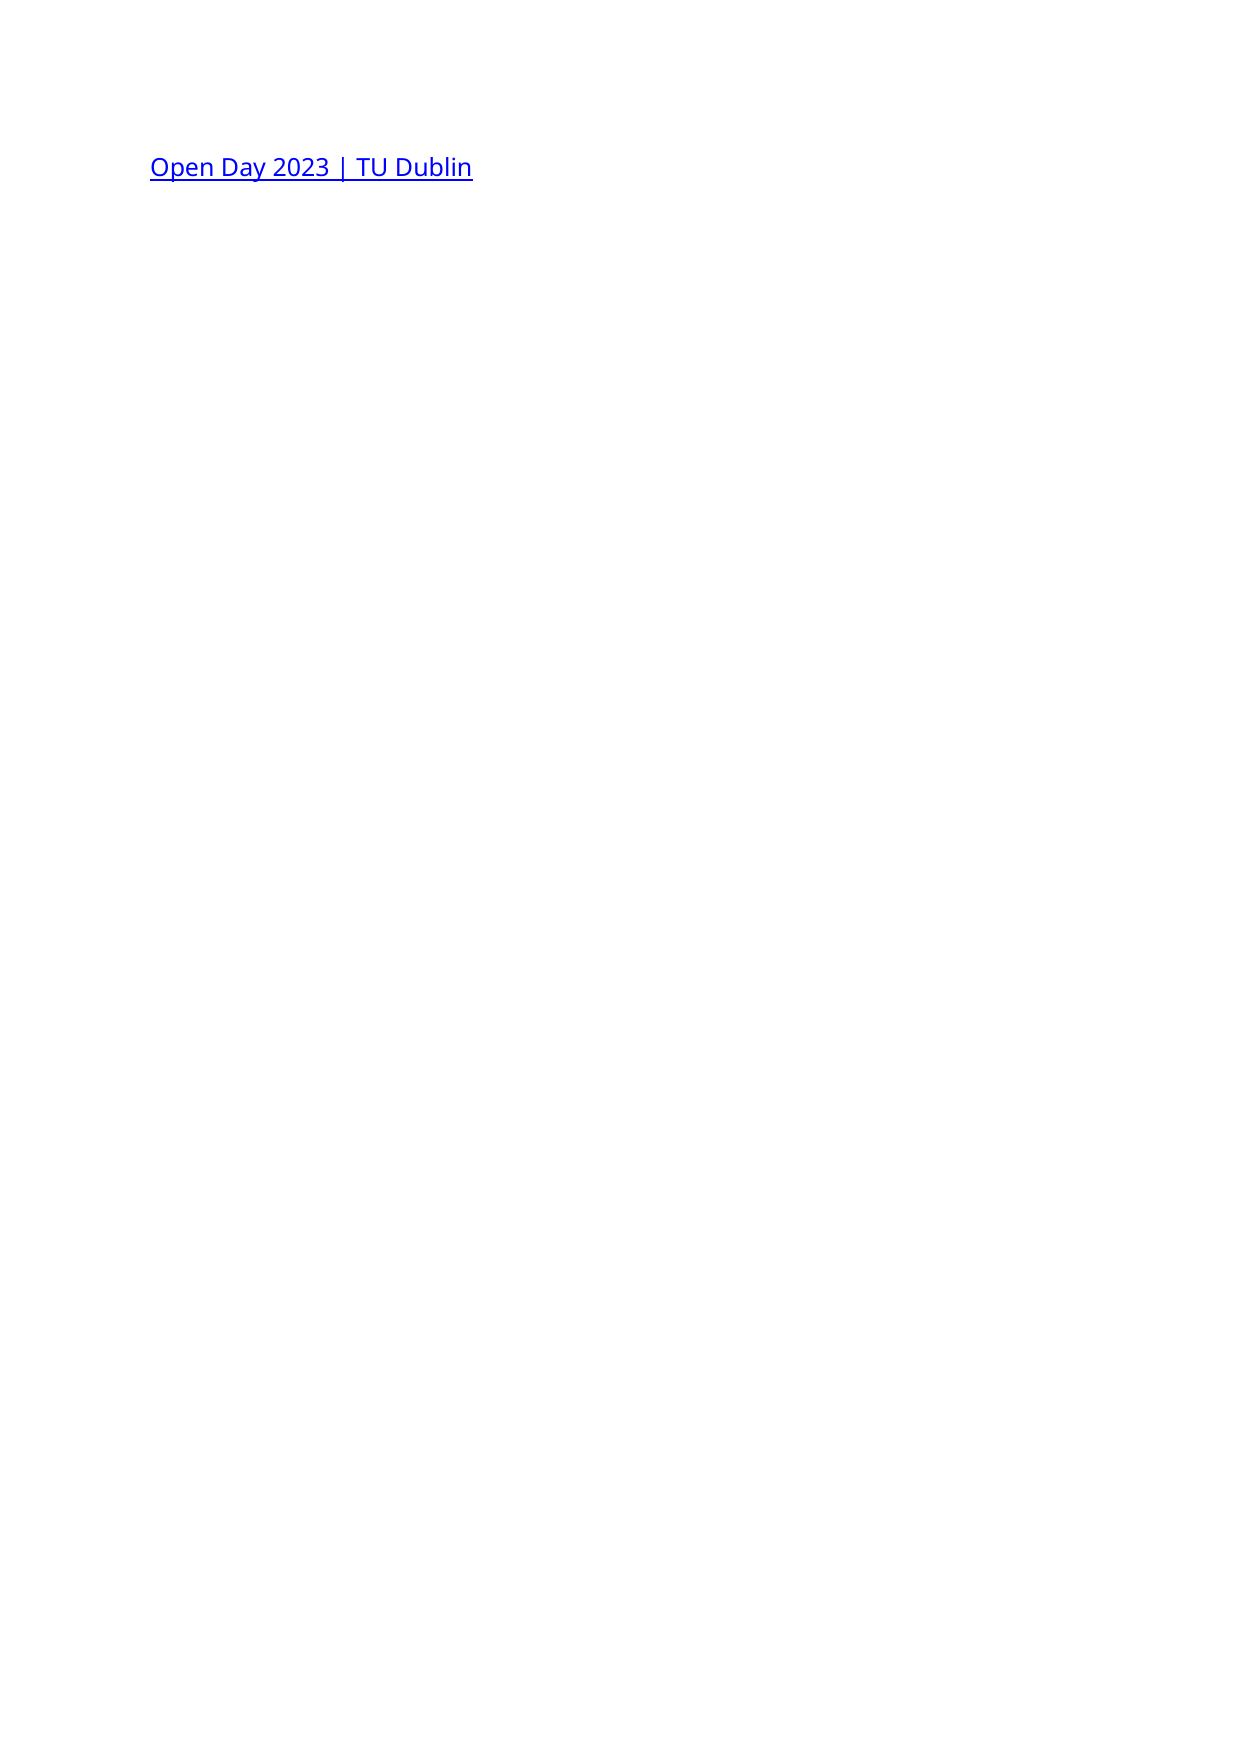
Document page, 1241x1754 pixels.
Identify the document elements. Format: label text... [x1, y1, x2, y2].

text Open Day 2023 | TU Dublin [150, 150, 1090, 184]
